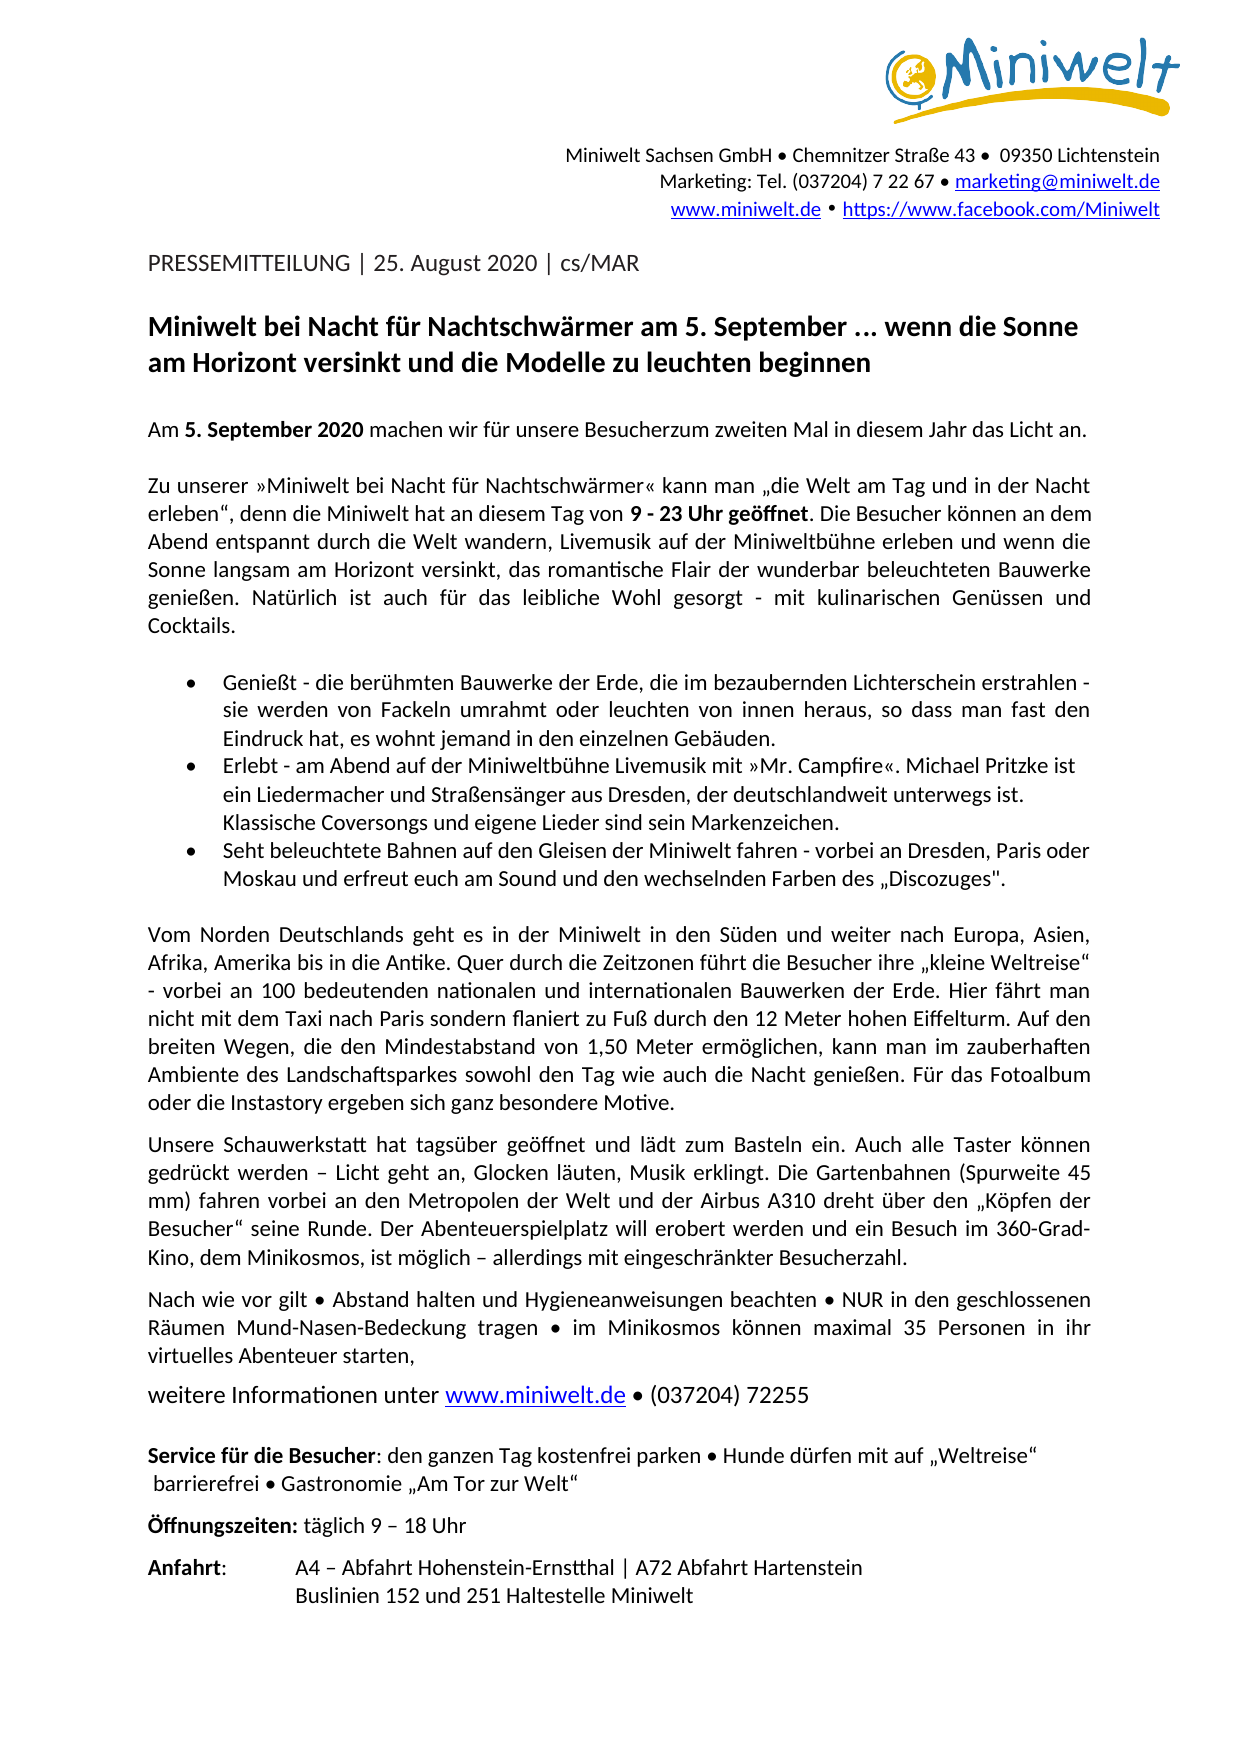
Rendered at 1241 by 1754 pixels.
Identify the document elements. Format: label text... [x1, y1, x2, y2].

text Unsere Schauwerkstatt hat tagsüber geöffnet und lädt zum Basteln ein. Auch alle Taster können gedrückt werden – Licht geht an, Glocken läuten, Musik erklingt. Die Gartenbahnen (Spurweite 45 mm) fahren vorbei an den Metropolen der Welt und der Airbus A310 dreht über den „Köpfen der Besucher“ seine Runde. Der Abenteuerspielplatz will erobert werden und ein Besuch im 360-Grad-Kino, dem Minikosmos, ist möglich – allerdings mit eingeschränkter Besucherzahl. [148, 1131, 1093, 1271]
text Buslinien 152 und 251 Haltestelle Miniwelt [148, 1581, 1093, 1609]
subtitle barrierefrei • Gastronomie „Am Tor zur Welt“ [148, 1469, 1078, 1497]
list Genießt - die berühmten Bauwerke der Erde, die im bezaubernden Lichterschein erstrahlen - sie werden von Fackeln umrahmt oder leuchten von innen heraus, so dass man fast den Eindruck hat, es wohnt jemand in den einzelnen Gebäuden. [185, 668, 1093, 752]
text Am 5. September 2020 machen wir für unsere Besucherzum zweiten Mal in diesem Jahr das Licht an. [148, 415, 1093, 443]
text Anfahrt: A4 – Abfahrt Hohenstein-Ernstthal | A72 Abfahrt Hartenstein [148, 1553, 1093, 1581]
text weitere Informationen unter www.miniwelt.de • (037204) 72255 [148, 1380, 1078, 1410]
subtitle PRESSEMITTEILUNG | 25. August 2020 | cs/MAR [148, 247, 1093, 278]
subtitle Service für die Besucher: den ganzen Tag kostenfrei parken • Hunde dürfen mit auf „Weltreise“ [148, 1441, 1078, 1469]
text Miniwelt bei Nacht für Nachtschwärmer am 5. September ... wenn die Sonne am Horizont versinkt und die Modelle zu leuchten beginnen [148, 308, 1093, 380]
list Seht beleuchtete Bahnen auf den Gleisen der Miniwelt fahren - vorbei an Dresden, Paris oder Moskau und erfreut euch am Sound und den wechselnden Farben des „Discozuges". [185, 836, 1093, 892]
text Vom Norden Deutschlands geht es in der Miniwelt in den Süden und weiter nach Europa, Asien, Afrika, Amerika bis in die Antike. Quer durch die Zeitzonen führt die Besucher ihre „kleine Weltreise“ - vorbei an 100 bedeutenden nationalen und internationalen Bauwerken der Erde. Hier fährt man nicht mit dem Taxi nach Paris sondern flaniert zu Fuß durch den 12 Meter hohen Eiffelturm. Auf den breiten Wegen, die den Mindestabstand von 1,50 Meter ermöglichen, kann man im zauberhaften Ambiente des Landschaftsparkes sowohl den Tag wie auch die Nacht genießen. Für das Fotoalbum oder die Instastory ergeben sich ganz besondere Motive. [148, 920, 1093, 1116]
text Öffnungszeiten: täglich 9 – 18 Uhr [148, 1511, 1093, 1539]
text Nach wie vor gilt • Abstand halten und Hygieneanweisungen beachten • NUR in den geschlossenen Räumen Mund-Nasen-Bedeckung tragen • im Minikosmos können maximal 35 Personen in ihr virtuelles Abenteuer starten, [148, 1285, 1093, 1369]
list Erlebt - am Abend auf der Miniweltbühne Livemusik mit »Mr. Campfire«. Michael Pritzke ist ein Liedermacher und Straßensänger aus Dresden, der deutschlandweit unterwegs ist. Klassische Coversongs und eigene Lieder sind sein Markenzeichen. [185, 752, 1093, 836]
text Zu unserer »Miniwelt bei Nacht für Nachtschwärmer« kann man „die Welt am Tag und in der Nacht erleben“, denn die Miniwelt hat an diesem Tag von 9 - 23 Uhr geöffnet. Die Besucher können an dem Abend entspannt durch die Welt wandern, Livemusik auf der Miniweltbühne erleben und wenn die Sonne langsam am Horizont versinkt, das romantische Flair der wunderbar beleuchteten Bauwerke genießen. Natürlich ist auch für das leibliche Wohl gesorgt - mit kulinarischen Genüssen und Cocktails. [148, 471, 1093, 639]
